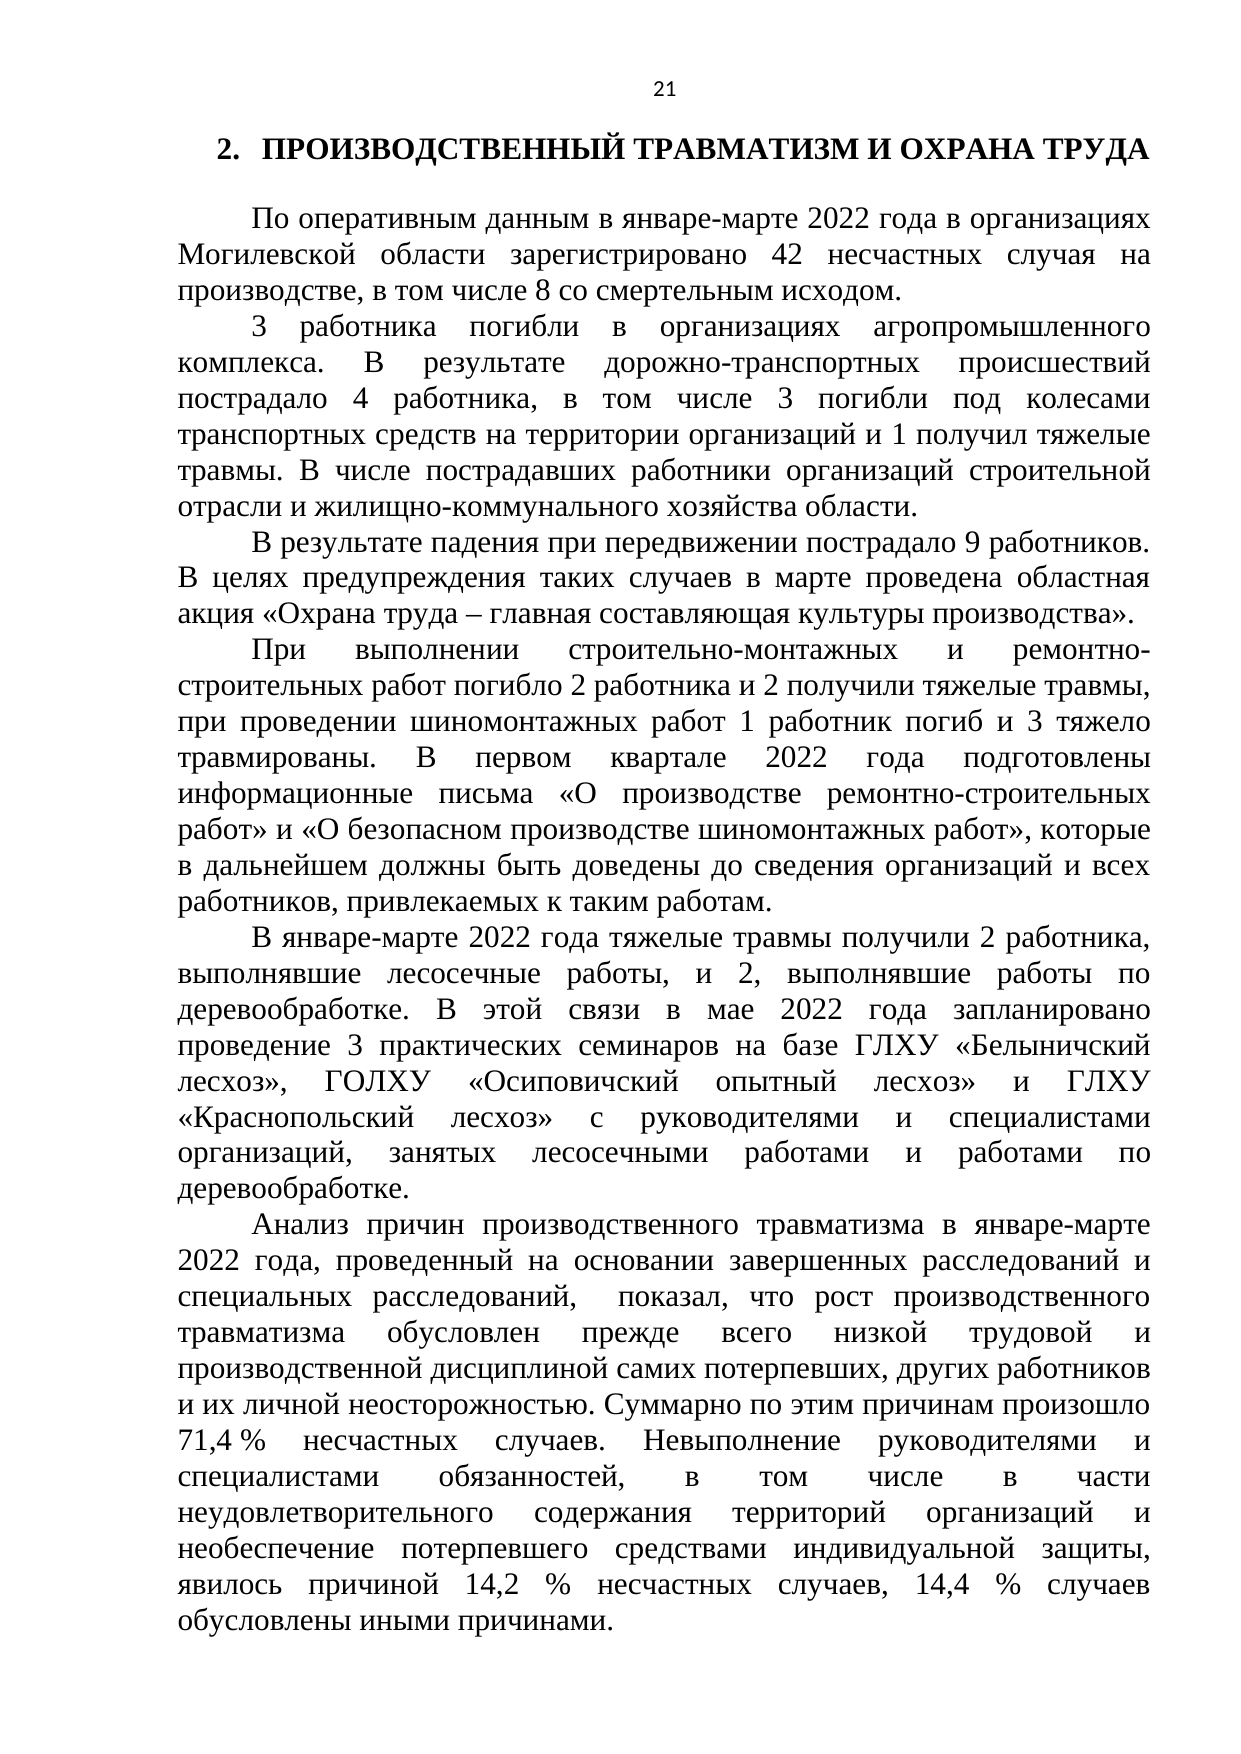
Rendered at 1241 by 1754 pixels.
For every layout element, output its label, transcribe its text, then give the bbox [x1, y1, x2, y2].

text В январе-марте 2022 года тяжелые травмы получили 2 работника, выполнявшие лесосечные работы, и 2, выполнявшие работы по деревообработке. В этой связи в мае 2022 года запланировано проведение 3 практических семинаров на базе ГЛХУ «Белыничский лесхоз», ГОЛХУ «Осиповичский опытный лесхоз» и ГЛХУ «Краснопольский лесхоз» с руководителями и специалистами организаций, занятых лесосечными работами и работами по деревообработке. [177, 918, 1152, 1206]
list ПРОИЗВОДСТВЕННЫЙ ТРАВМАТИЗМ И ОХРАНА ТРУДА [215, 130, 1152, 166]
text При выполнении строительно-монтажных и ремонтно-строительных работ погибло 2 работника и 2 получили тяжелые травмы, при проведении шиномонтажных работ 1 работник погиб и 3 тяжело травмированы. В первом квартале 2022 года подготовлены информационные письма «О производстве ремонтно-строительных работ» и «О безопасном производстве шиномонтажных работ», которые в дальнейшем должны быть доведены до сведения организаций и всех работников, привлекаемых к таким работам. [177, 631, 1152, 918]
text 3 работника погибли в организациях агропромышленного комплекса. В результате дорожно-транспортных происшествий пострадало 4 работника, в том числе 3 погибли под колесами транспортных средств на территории организаций и 1 получил тяжелые травмы. В числе пострадавших работники организаций строительной отрасли и жилищно-коммунального хозяйства области. [177, 307, 1152, 523]
text Анализ причин производственного травматизма в январе-марте 2022 года, проведенный на основании завершенных расследований и специальных расследований, показал, что рост производственного травматизма обусловлен прежде всего низкой трудовой и производственной дисциплиной самих потерпевших, других работников и их личной неосторожностью. Суммарно по этим причинам произошло 71,4 % несчастных случаев. Невыполнение руководителями и специалистами обязанностей, в том числе в части неудовлетворительного содержания территорий организаций и необеспечение потерпевшего средствами индивидуальной защиты, явилось причиной 14,2 % несчастных случаев, 14,4 % случаев обусловлены иными причинами. [177, 1206, 1152, 1637]
text По оперативным данным в январе-марте 2022 года в организациях Могилевской области зарегистрировано 42 несчастных случая на производстве, в том числе 8 со смертельным исходом. [177, 199, 1152, 307]
text В результате падения при передвижении пострадало 9 работников. В целях предупреждения таких случаев в марте проведена областная акция «Охрана труда – главная составляющая культуры производства». [177, 523, 1152, 631]
